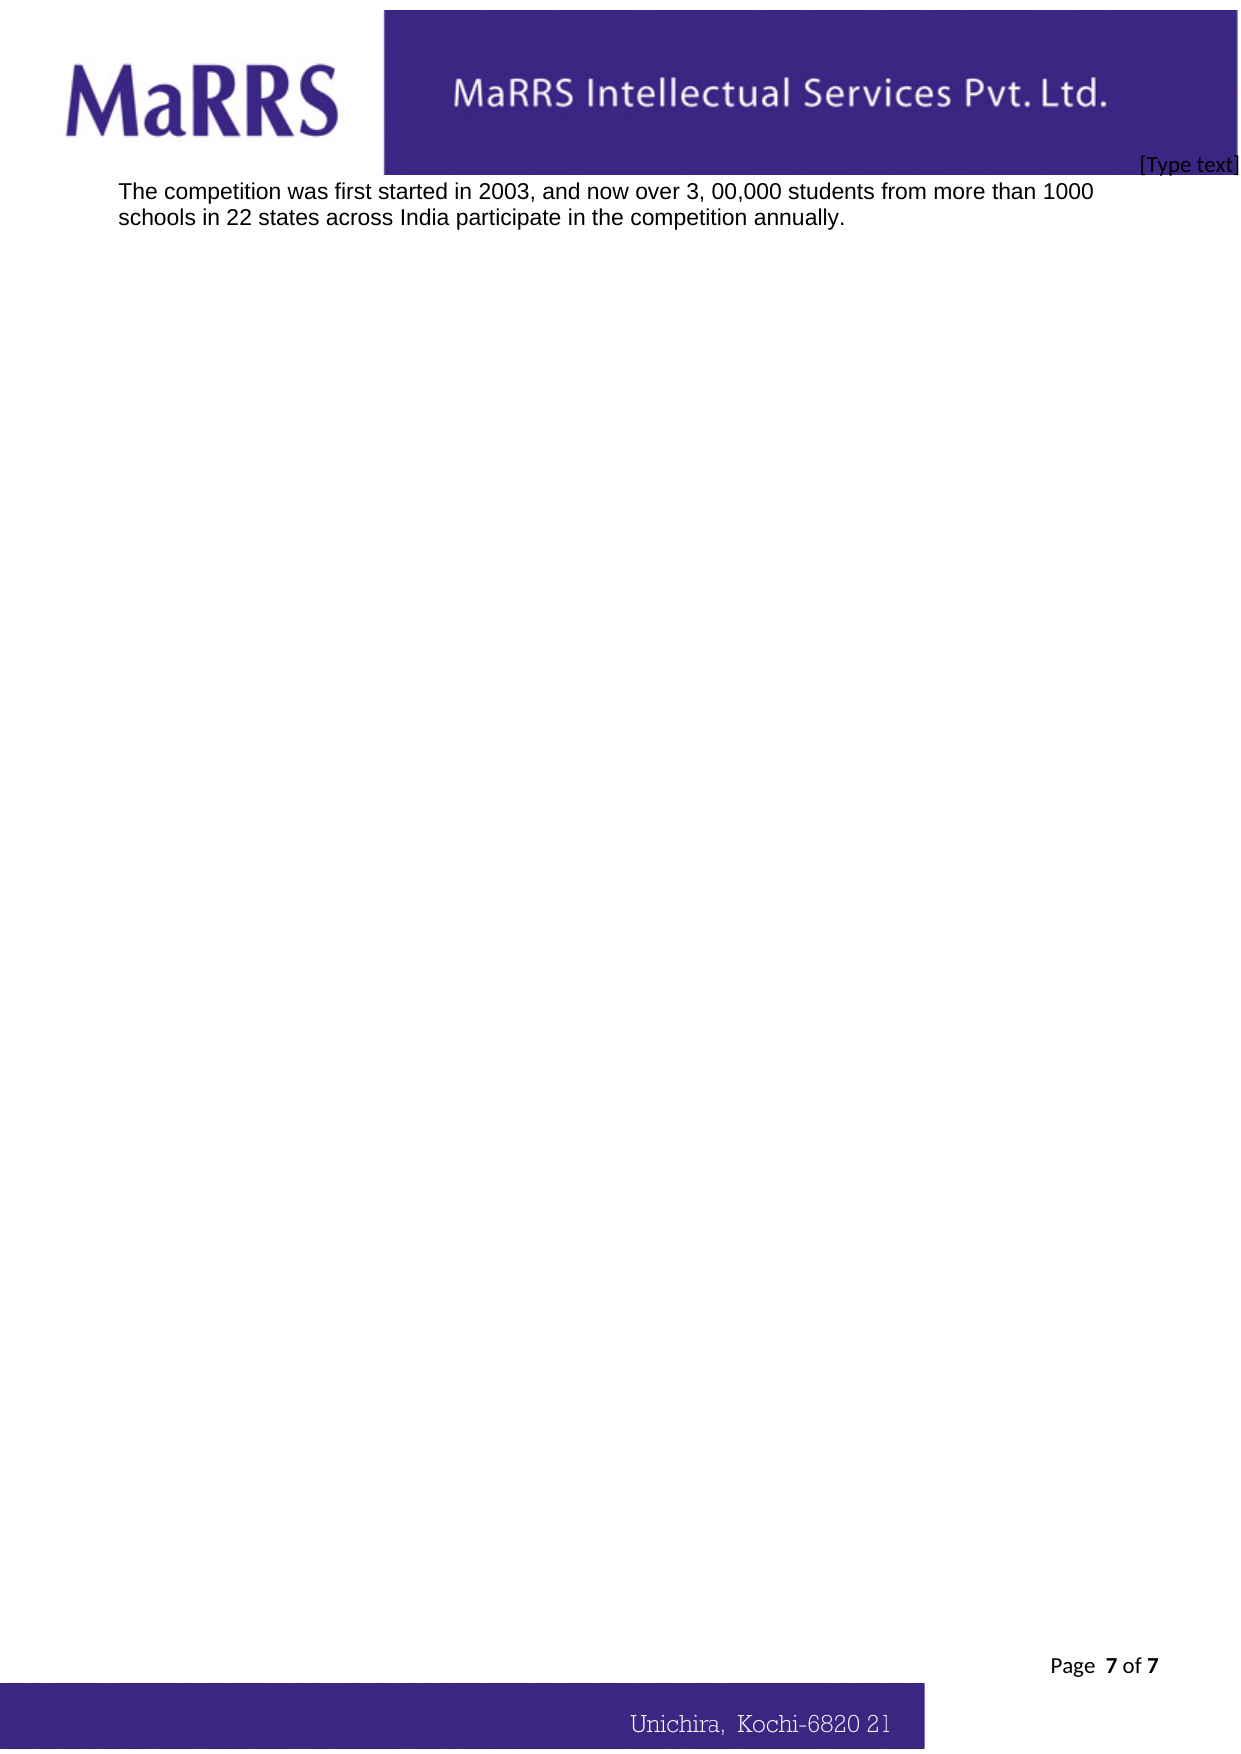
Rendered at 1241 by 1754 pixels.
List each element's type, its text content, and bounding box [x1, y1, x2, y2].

picture [0, 10, 1241, 175]
picture [0, 1683, 1241, 1749]
text The competition was first started in 2003, and now over 3, 00,000 students from more than 1000 schools in 22 states across India participate in the competition annually. [118, 178, 1152, 231]
